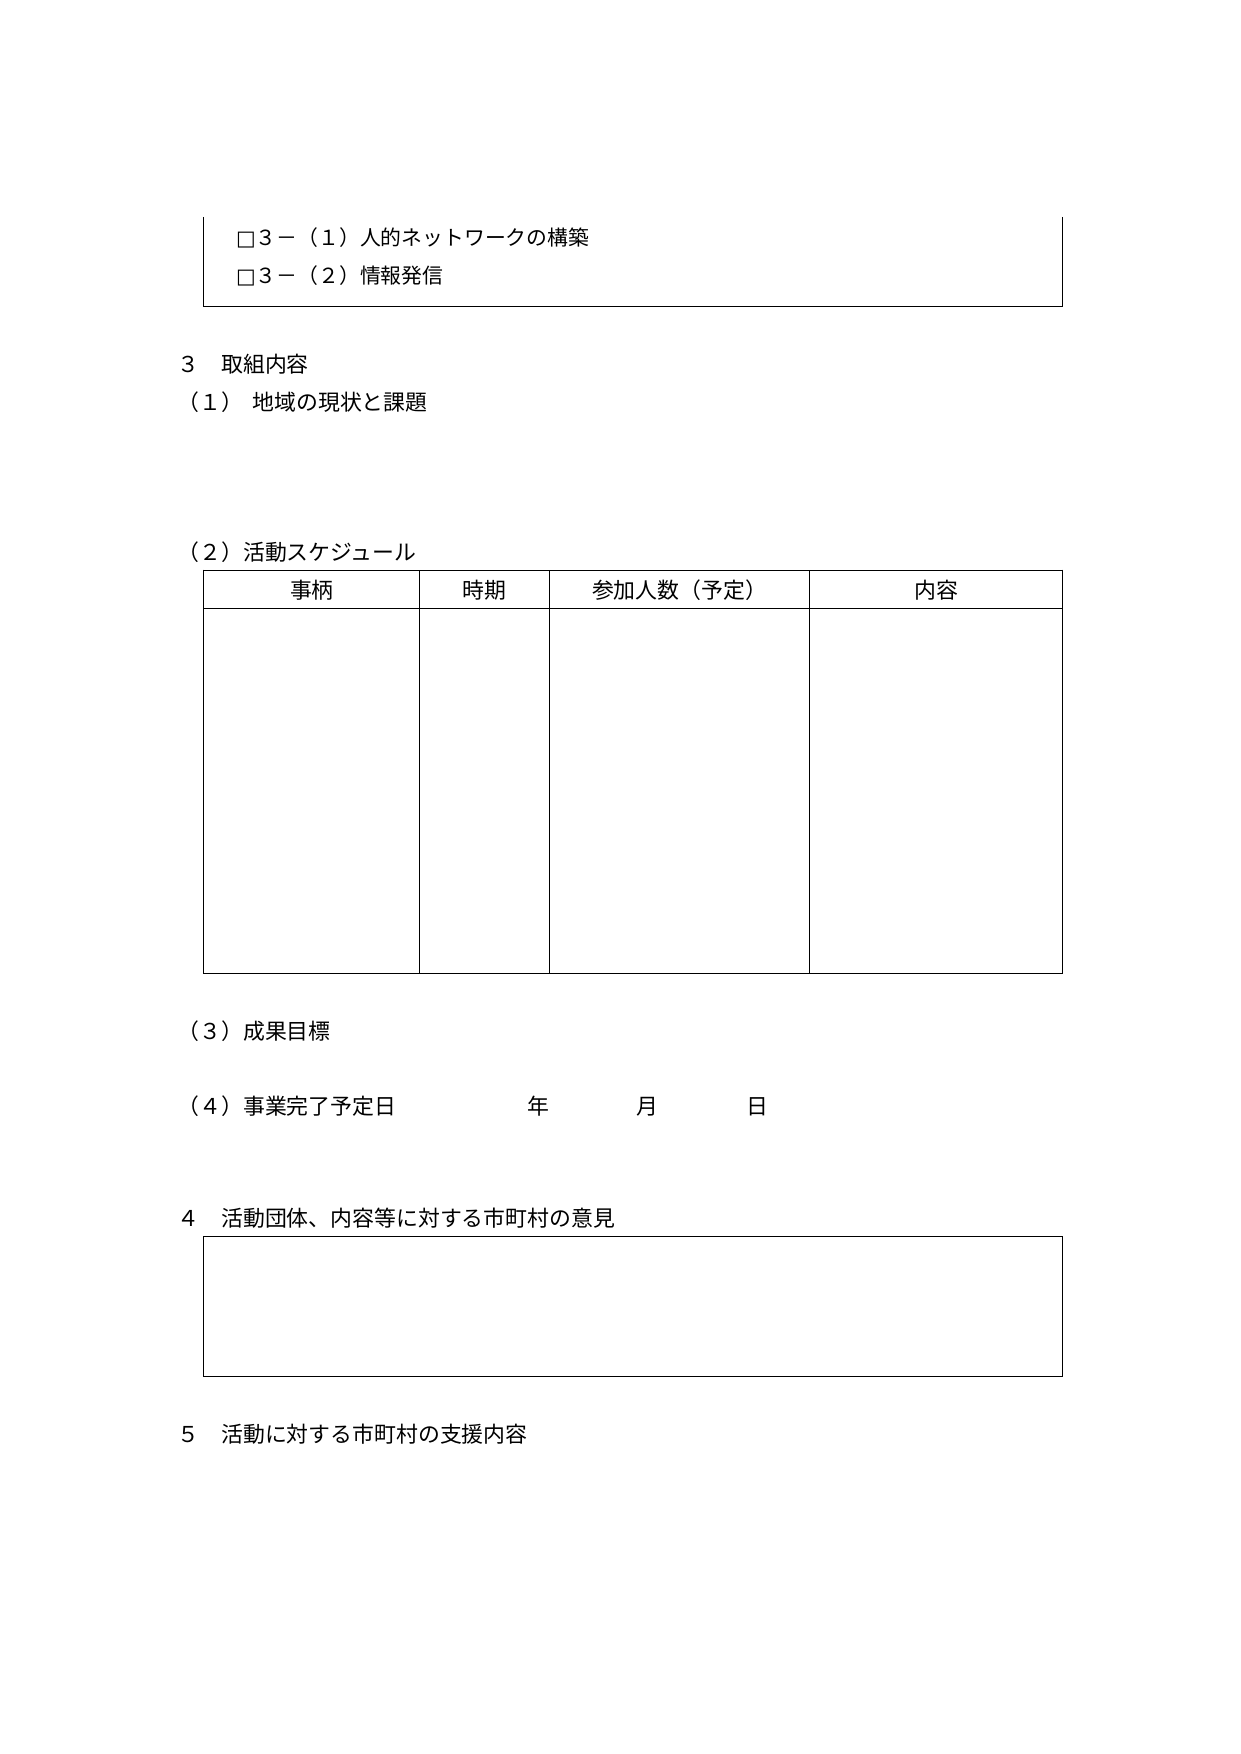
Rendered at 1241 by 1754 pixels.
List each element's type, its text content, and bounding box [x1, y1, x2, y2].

text ４ 活動団体、内容等に対する市町村の意見 [177, 1198, 1063, 1236]
table_cell □３－（１）人的ネットワークの構築 □３－（２）情報発信 [204, 218, 1062, 306]
table_cell [420, 609, 549, 972]
table_header 内容 [810, 571, 1062, 608]
table_cell [204, 609, 419, 972]
table_header 時期 [420, 571, 549, 608]
table_cell [810, 609, 1062, 972]
text （４）事業完了予定日 年 月 日 [177, 1086, 1063, 1123]
table_header 事柄 [204, 571, 419, 608]
table_header [204, 1237, 1062, 1376]
list 地域の現状と課題 [177, 382, 1063, 419]
text （３）成果目標 [177, 1011, 1063, 1048]
text （２）活動スケジュール [177, 532, 1063, 569]
text ３ 取組内容 [177, 344, 1063, 382]
table_header 参加人数（予定） [550, 571, 809, 608]
table_cell [550, 609, 809, 972]
text ５ 活動に対する市町村の支援内容 [177, 1414, 1063, 1452]
